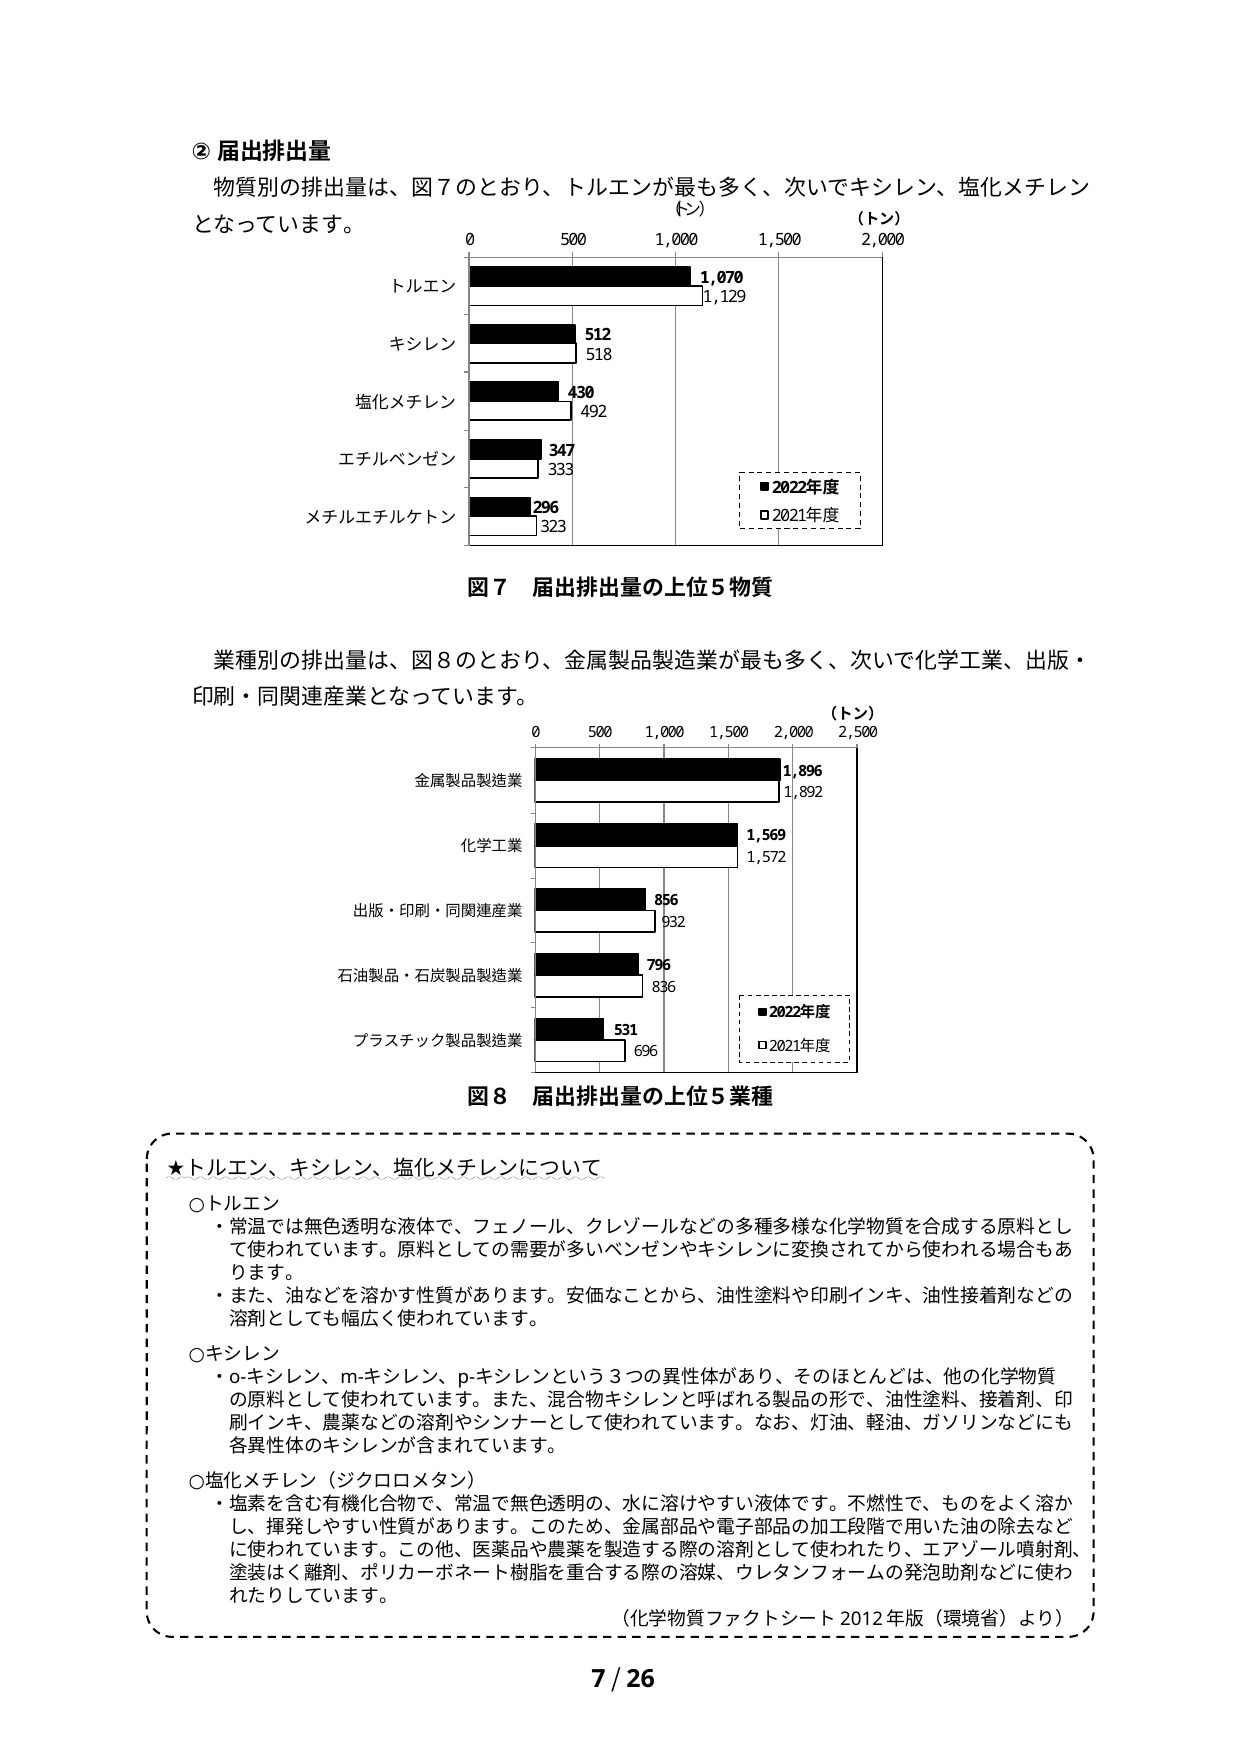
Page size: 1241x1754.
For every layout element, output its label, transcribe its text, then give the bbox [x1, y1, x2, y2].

text 図７ 届出排出量の上位５物質 [148, 568, 1092, 604]
text 図８ 届出排出量の上位５業種 [148, 1077, 1092, 1113]
text 物質別の排出量は、図７のとおり、トルエンが最も多く、次いでキシレン、塩化メチレンとなっています。 [192, 168, 1092, 241]
text 業種別の排出量は、図８のとおり、金属製品製造業が最も多く、次いで化学工業、出版・印刷・同関連産業となっています。 [192, 641, 1092, 713]
text ② 届出排出量 [191, 132, 1092, 168]
